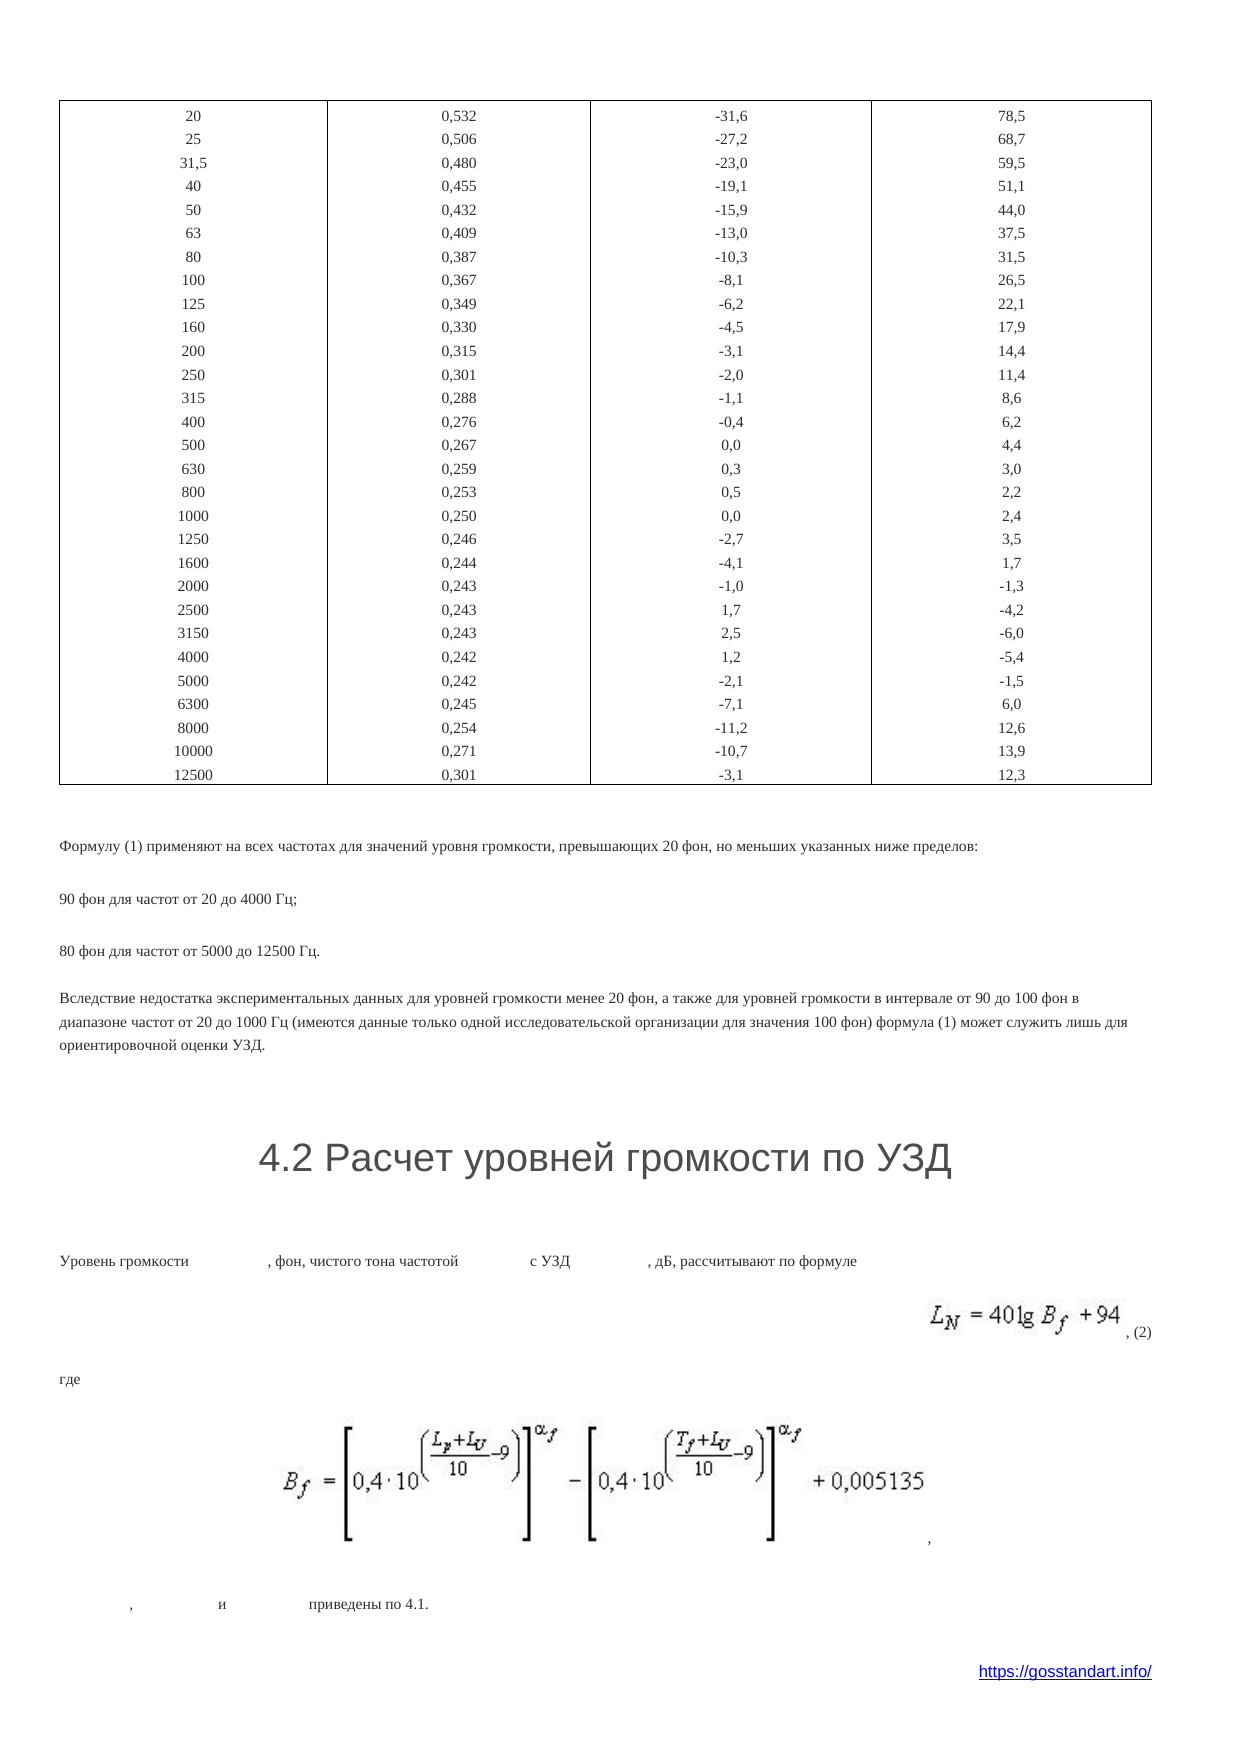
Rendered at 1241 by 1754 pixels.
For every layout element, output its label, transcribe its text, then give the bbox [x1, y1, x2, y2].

table_cell 31,5 [872, 242, 1151, 266]
table_cell 0,243 [328, 572, 590, 595]
table_cell 0,243 [328, 619, 590, 642]
table_cell 0,0 [591, 430, 871, 454]
table_cell -1,3 [872, 572, 1151, 595]
table_cell -2,1 [591, 666, 871, 689]
table_cell -4,1 [591, 548, 871, 572]
table_cell 22,1 [872, 289, 1151, 313]
table_cell -1,5 [872, 666, 1151, 689]
table_cell 0,315 [328, 336, 590, 360]
table_cell 0,367 [328, 266, 590, 289]
table_cell 315 [60, 383, 327, 407]
table_cell 13,9 [872, 736, 1151, 760]
table_cell -8,1 [591, 266, 871, 289]
subtitle 4.2 Расчет уровней громкости по УЗД [59, 1134, 1152, 1180]
table_cell 500 [60, 430, 327, 454]
table_cell 4000 [60, 642, 327, 666]
table_cell 0,242 [328, 642, 590, 666]
picture [279, 1416, 928, 1543]
text где [59, 1341, 1152, 1417]
table_cell -27,2 [591, 124, 871, 148]
table_cell -1,1 [591, 383, 871, 407]
table_cell -0,4 [591, 407, 871, 430]
table_cell 51,1 [872, 171, 1151, 195]
table_cell 0,330 [328, 313, 590, 336]
table_cell 200 [60, 336, 327, 360]
table_cell -6,0 [872, 619, 1151, 642]
table_cell -5,4 [872, 642, 1151, 666]
table_cell 100 [60, 266, 327, 289]
table_cell -3,1 [591, 760, 871, 783]
table_cell -23,0 [591, 148, 871, 171]
table_cell 0,259 [328, 454, 590, 477]
table_cell 0,301 [328, 360, 590, 383]
table_cell 0,387 [328, 242, 590, 266]
table_cell 12,6 [872, 713, 1151, 736]
table_cell 20 [60, 101, 327, 124]
table_cell 59,5 [872, 148, 1151, 171]
table_cell 1250 [60, 525, 327, 548]
table_cell 3,5 [872, 525, 1151, 548]
table_cell 63 [60, 219, 327, 242]
table_cell 1,2 [591, 642, 871, 666]
picture [926, 1298, 1126, 1338]
table_cell -13,0 [591, 219, 871, 242]
table_cell 17,9 [872, 313, 1151, 336]
table_cell 0,246 [328, 525, 590, 548]
table_cell -3,1 [591, 336, 871, 360]
text Уровень громкости , фон, чистого тона частотой c УЗД , дБ, рассчитывают по формуле [59, 1203, 1152, 1298]
table_cell 0,271 [328, 736, 590, 760]
table_cell 0,349 [328, 289, 590, 313]
table_cell 800 [60, 478, 327, 501]
table_cell 6,2 [872, 407, 1151, 430]
table_cell 0,250 [328, 501, 590, 524]
table_cell 0,242 [328, 666, 590, 689]
table_cell -2,0 [591, 360, 871, 383]
table_cell 4,4 [872, 430, 1151, 454]
table_cell 40 [60, 171, 327, 195]
table_cell 0,432 [328, 195, 590, 218]
table_cell 0,244 [328, 548, 590, 572]
table_cell 26,5 [872, 266, 1151, 289]
table_cell 0,0 [591, 501, 871, 524]
table_cell 11,4 [872, 360, 1151, 383]
table_cell 12500 [60, 760, 327, 783]
table_cell 0,276 [328, 407, 590, 430]
table_cell 125 [60, 289, 327, 313]
table_cell 0,5 [591, 478, 871, 501]
text , (2) [59, 1298, 1152, 1341]
table_cell 25 [60, 124, 327, 148]
table_cell 0,455 [328, 171, 590, 195]
table_cell 2500 [60, 595, 327, 619]
table_cell -31,6 [591, 101, 871, 124]
table_cell -7,1 [591, 689, 871, 713]
table_cell 0,3 [591, 454, 871, 477]
table_cell -2,7 [591, 525, 871, 548]
table_cell -4,2 [872, 595, 1151, 619]
table_cell 78,5 [872, 101, 1151, 124]
table_cell 8000 [60, 713, 327, 736]
table_cell 1,7 [872, 548, 1151, 572]
text Формулу (1) применяют на всех частотах для значений уровня громкости, превышающих 20 фон, но меньших указанных ниже пределов: [59, 785, 1152, 884]
table_cell -11,2 [591, 713, 871, 736]
table_cell 0,506 [328, 124, 590, 148]
table_cell 14,4 [872, 336, 1151, 360]
table_cell 80 [60, 242, 327, 266]
table_cell 12,3 [872, 760, 1151, 783]
text 90 фон для частот от 20 до 4000 Гц; [59, 884, 1152, 936]
table_cell 10000 [60, 736, 327, 760]
text 80 фон для частот от 5000 до 12500 Гц. Вследствие недостатка экспериментальных данных для уровней громкости менее 20 фон, а также для уровней громкости в интервале от 90 до 100 фон в диапазоне частот от 20 до 1000 Гц (имеются данные только одной исследовательской организации для значения 100 фон) формула (1) может служить лишь для ориентировочной оценки УЗД. [59, 936, 1152, 1106]
table_cell 6300 [60, 689, 327, 713]
table_cell 0,480 [328, 148, 590, 171]
table_cell 2,4 [872, 501, 1151, 524]
table_cell -15,9 [591, 195, 871, 218]
table_cell 0,245 [328, 689, 590, 713]
table_cell 0,532 [328, 101, 590, 124]
table_cell 0,267 [328, 430, 590, 454]
table_cell 0,253 [328, 478, 590, 501]
table_cell -19,1 [591, 171, 871, 195]
table_cell -10,3 [591, 242, 871, 266]
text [59, 1546, 1152, 1612]
table_cell 0,301 [328, 760, 590, 783]
table_cell -10,7 [591, 736, 871, 760]
table_cell 0,409 [328, 219, 590, 242]
table_cell 160 [60, 313, 327, 336]
table_cell 2,2 [872, 478, 1151, 501]
table_cell 50 [60, 195, 327, 218]
table_cell 44,0 [872, 195, 1151, 218]
table_cell 2000 [60, 572, 327, 595]
table_cell 5000 [60, 666, 327, 689]
table_cell 0,254 [328, 713, 590, 736]
table_cell 1600 [60, 548, 327, 572]
table_cell 3,0 [872, 454, 1151, 477]
table_cell -1,0 [591, 572, 871, 595]
table_cell 250 [60, 360, 327, 383]
table_cell 0,288 [328, 383, 590, 407]
table_cell 1000 [60, 501, 327, 524]
table_cell 630 [60, 454, 327, 477]
table_cell 6,0 [872, 689, 1151, 713]
table_cell 37,5 [872, 219, 1151, 242]
table_cell 8,6 [872, 383, 1151, 407]
table_cell 31,5 [60, 148, 327, 171]
table_cell 3150 [60, 619, 327, 642]
table_cell -6,2 [591, 289, 871, 313]
table_cell -4,5 [591, 313, 871, 336]
table_cell 68,7 [872, 124, 1151, 148]
table_cell 1,7 [591, 595, 871, 619]
table_cell 400 [60, 407, 327, 430]
table_cell 2,5 [591, 619, 871, 642]
table_cell 0,243 [328, 595, 590, 619]
